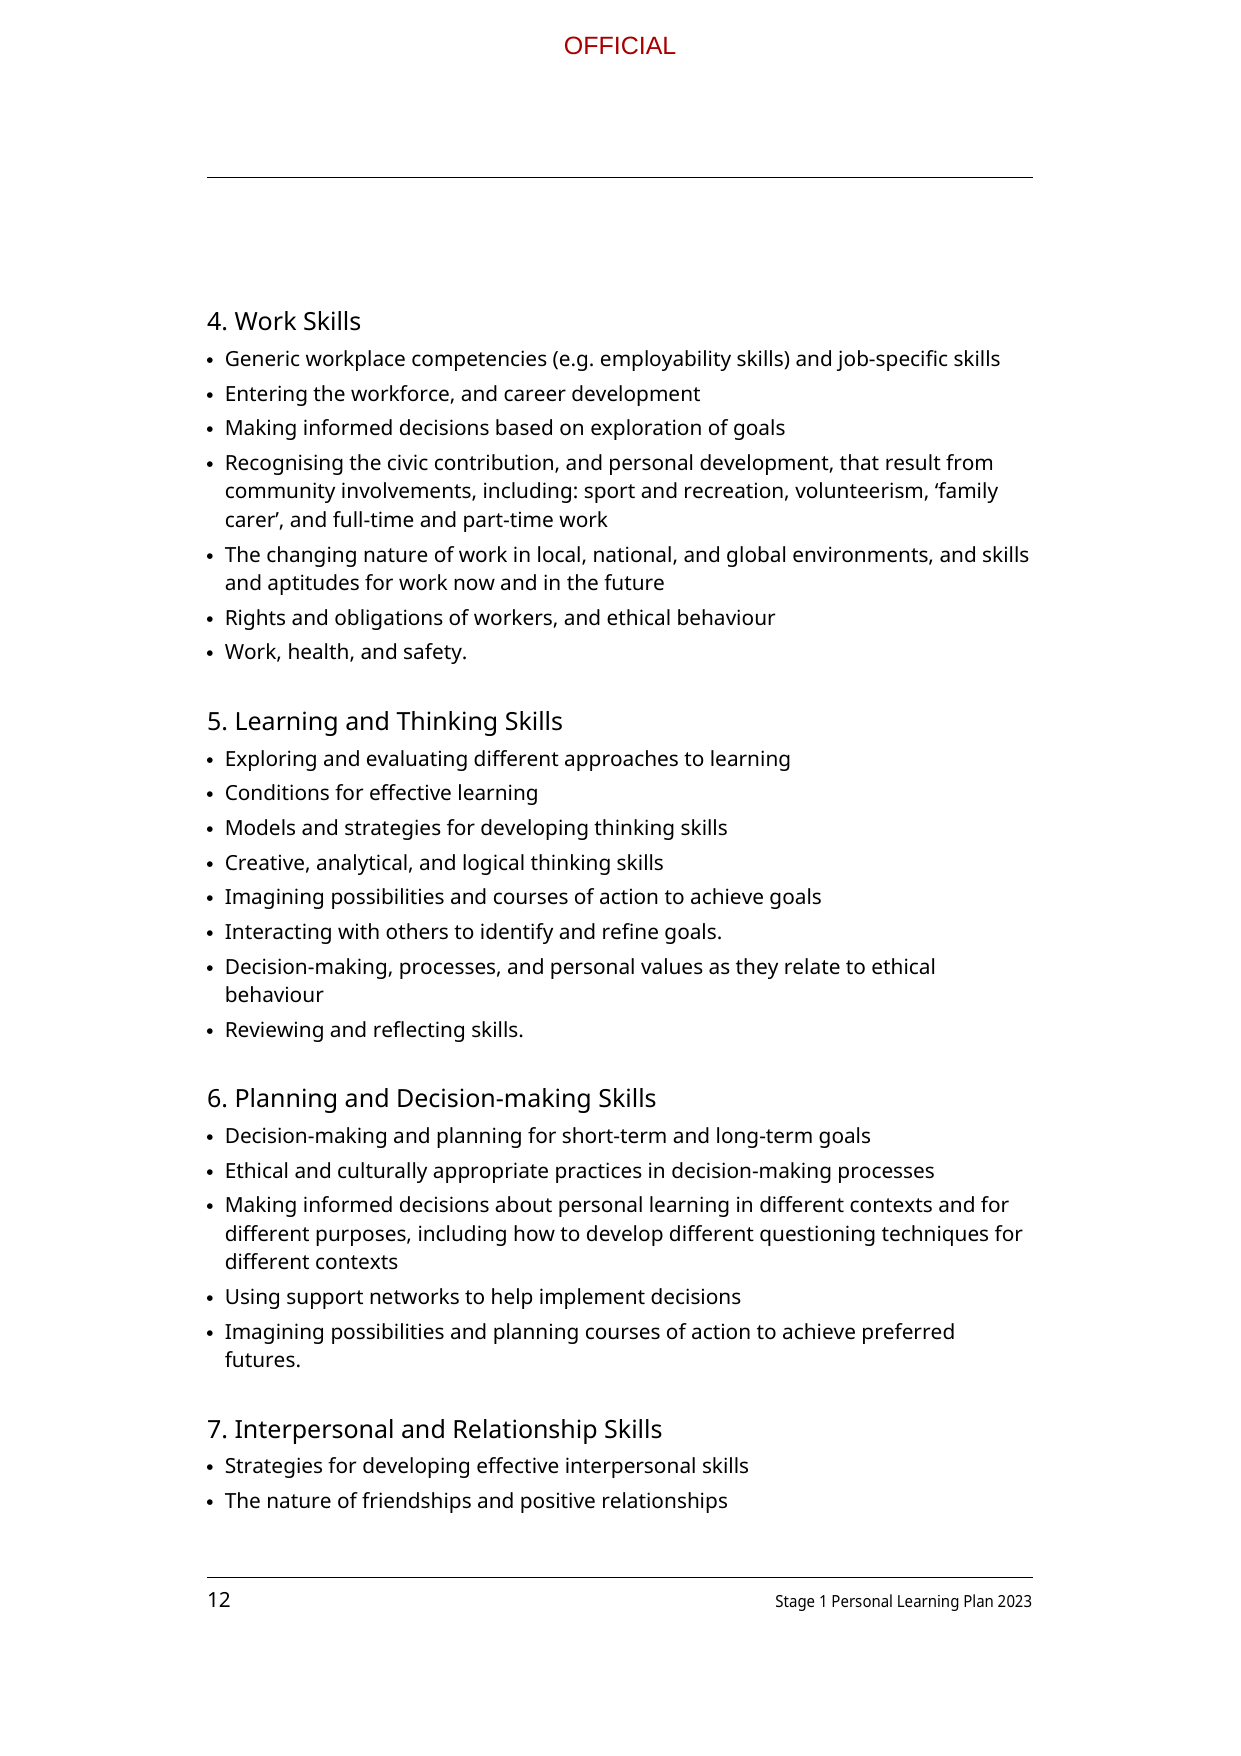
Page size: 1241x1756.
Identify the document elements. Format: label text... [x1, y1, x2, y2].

text Entering the workforce, and career development [207, 379, 1033, 407]
text Decision-making and planning for short-term and long-term goals [207, 1121, 1033, 1150]
text Imagining possibilities and courses of action to achieve goals [207, 882, 1033, 911]
text 5. Learning and Thinking Skills [207, 703, 1033, 737]
text The changing nature of work in local, national, and global environments, and skills and aptitudes for work now and in the future [207, 540, 1033, 597]
text 6. Planning and Decision-making Skills [207, 1081, 1033, 1115]
text Conditions for effective learning [207, 778, 1033, 807]
text 7. Interpersonal and Relationship Skills [207, 1411, 1033, 1445]
text Creative, analytical, and logical thinking skills [207, 848, 1033, 876]
text Making informed decisions about personal learning in different contexts and for different purposes, including how to develop different questioning techniques for different contexts [207, 1191, 1033, 1276]
text Recognising the civic contribution, and personal development, that result from community involvements, including: sport and recreation, volunteerism, ‘family carer’, and full-time and part-time work [207, 448, 1033, 533]
text Rights and obligations of workers, and ethical behaviour [207, 603, 1033, 631]
text Ethical and culturally appropriate practices in decision-making processes [207, 1156, 1033, 1184]
text 4. Work Skills [207, 304, 1033, 338]
text Imagining possibilities and planning courses of action to achieve preferred futures. [207, 1317, 1033, 1374]
text Models and strategies for developing thinking skills [207, 813, 1033, 842]
text The nature of friendships and positive relationships [207, 1486, 1033, 1515]
text Reviewing and reflecting skills. [207, 1015, 1033, 1043]
text Work, health, and safety. [207, 637, 1033, 666]
text Decision-making, processes, and personal values as they relate to ethical behaviour [207, 952, 1033, 1009]
text Generic workplace competencies (e.g. employability skills) and job-specific skills [207, 344, 1033, 372]
text Strategies for developing effective interpersonal skills [207, 1452, 1033, 1480]
text Making informed decisions based on exploration of goals [207, 413, 1033, 442]
text Exploring and evaluating different approaches to learning [207, 744, 1033, 772]
text Interacting with others to identify and refine goals. [207, 917, 1033, 946]
text Using support networks to help implement decisions [207, 1282, 1033, 1311]
